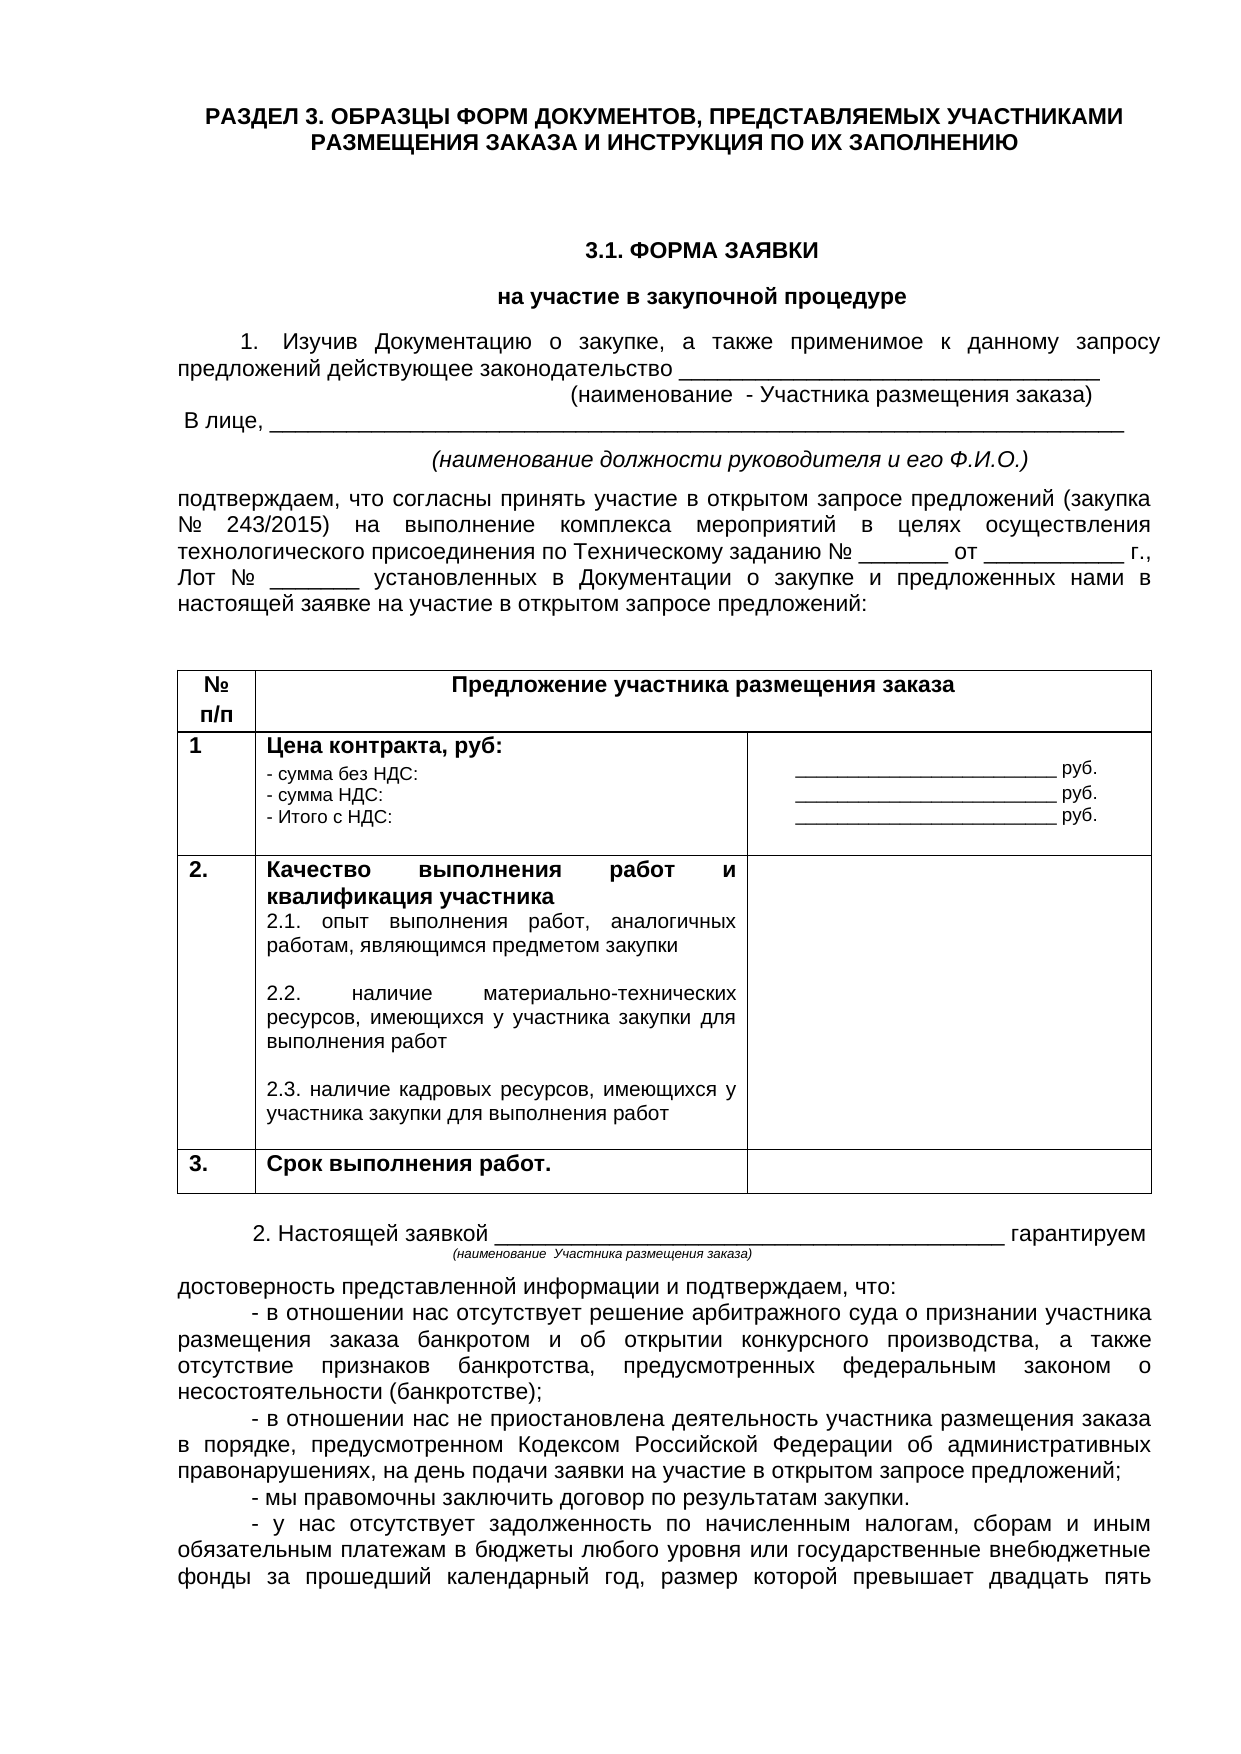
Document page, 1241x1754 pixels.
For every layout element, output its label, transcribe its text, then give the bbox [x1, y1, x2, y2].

text РАЗДЕЛ 3. ОБРАЗЦЫ ФОРМ ДОКУМЕНТОВ, ПРЕДСТАВЛЯЕМЫХ УЧАСТНИКАМИ РАЗМЕЩЕНИЯ ЗАКАЗА И ИНСТРУКЦИЯ ПО ИХ ЗАПОЛНЕНИЮ [177, 103, 1152, 156]
table_cell Цена контракта, руб: - сумма без НДС: - сумма НДС: - Итого с НДС: [256, 733, 747, 855]
table_header Предложение участника размещения заказа [256, 671, 1151, 731]
text - в отношении нас отсутствует решение арбитражного суда о признании участника размещения заказа банкротом и об открытии конкурсного производства, а также отсутствие признаков банкротства, предусмотренных федеральным законом о несостоятельности (банкротстве); [177, 1299, 1152, 1405]
table_cell 3. [178, 1150, 255, 1193]
table_cell 2. [178, 856, 255, 1149]
text - мы правомочны заключить договор по результатам закупки. [177, 1484, 1152, 1510]
text - в отношении нас не приостановлена деятельность участника размещения заказа в порядке, предусмотренном Кодексом Российской Федерации об административных правонарушениях, на день подачи заявки на участие в открытом запросе предложений; [177, 1405, 1152, 1484]
text (наименование - Участника размещения заказа) [177, 381, 1161, 407]
text на участие в закупочной процедуре [177, 283, 1152, 309]
table_header № п/п [178, 671, 255, 731]
table_cell Качество выполнения работ и квалификация участника 2.1. опыт выполнения работ, аналогичных работам, являющимся предметом закупки 2.2. наличие материально-технических ресурсов, имеющихся у участника закупки для выполнения работ 2.3. наличие кадровых ресурсов, имеющихся у участника закупки для выполнения работ [256, 856, 747, 1149]
text 2. Настоящей заявкой ________________________________________ гарантируем [177, 1220, 1152, 1247]
table_cell 1 [178, 733, 255, 855]
table_cell [748, 1150, 1151, 1193]
table_cell Срок выполнения работ. [256, 1150, 747, 1193]
text достоверность представленной информации и подтверждаем, что: [177, 1273, 1152, 1299]
text (наименование Участника размещения заказа) [177, 1247, 1152, 1273]
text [177, 1510, 1152, 1589]
text 3.1. ФОРМА ЗАЯВКИ [177, 237, 1152, 263]
table_cell [748, 856, 1151, 1149]
text подтверждаем, что согласны принять участие в открытом запросе предложений (закупка № 243/2015) на выполнение комплекса мероприятий в целях осуществления технологического присоединения по Техническому заданию № _______ от ___________ г., Лот № _______ установленных в Документации о закупке и предложенных нами в настоящей заявке на участие в открытом запросе предложений: [177, 485, 1152, 617]
table_cell _________________________ руб. _________________________ руб. _________________________ руб. [748, 733, 1151, 855]
text (наименование должности руководителя и его Ф.И.О.) [207, 446, 1152, 472]
text 1. Изучив Документацию о закупке, а также применимое к данному запросу предложений действующее законодательство _________________________________ [177, 328, 1161, 381]
text В лице, ___________________________________________________________________ [177, 407, 1152, 434]
